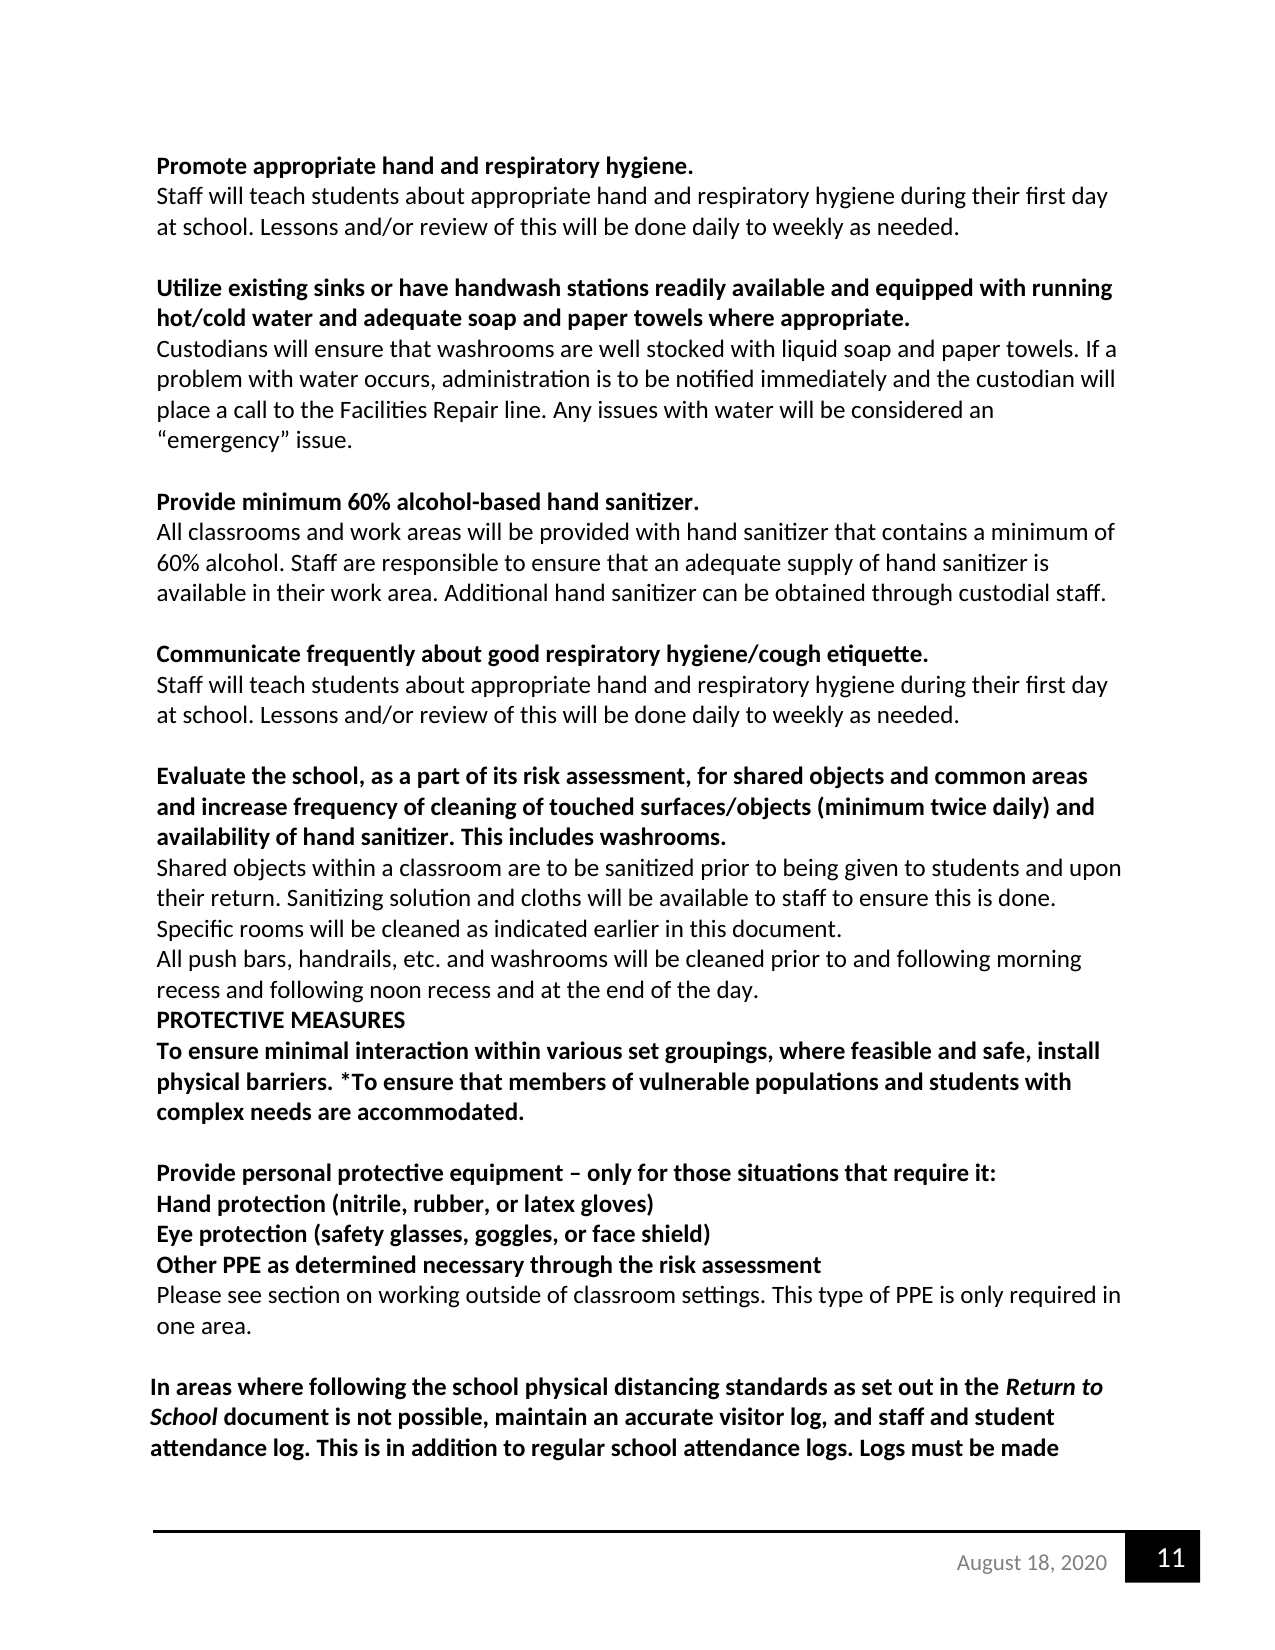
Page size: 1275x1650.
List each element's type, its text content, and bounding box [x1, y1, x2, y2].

text Provide minimum 60% alcohol-based hand sanitizer. [156, 486, 1125, 516]
text All classrooms and work areas will be provided with hand sanitizer that contains a minimum of 60% alcohol. Staff are responsible to ensure that an adequate supply of hand sanitizer is available in their work area. Additional hand sanitizer can be obtained through custodial staff. [156, 516, 1125, 608]
text Other PPE as determined necessary through the risk assessment [156, 1249, 1125, 1279]
text Utilize existing sinks or have handwash stations readily available and equipped with running hot/cold water and adequate soap and paper towels where appropriate. [156, 272, 1125, 333]
text PROTECTIVE MEASURES [156, 1004, 1125, 1035]
text All push bars, handrails, etc. and washrooms will be cleaned prior to and following morning recess and following noon recess and at the end of the day. [156, 943, 1125, 1004]
text Custodians will ensure that washrooms are well stocked with liquid soap and paper towels. If a problem with water occurs, administration is to be notified immediately and the custodian will place a call to the Facilities Repair line. Any issues with water will be considered an “emergency” issue. [156, 333, 1125, 455]
text To ensure minimal interaction within various set groupings, where feasible and safe, install physical barriers. *To ensure that members of vulnerable populations and students with complex needs are accommodated. [156, 1035, 1125, 1127]
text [150, 1371, 1125, 1462]
text Staff will teach students about appropriate hand and respiratory hygiene during their first day at school. Lessons and/or review of this will be done daily to weekly as needed. [156, 669, 1125, 730]
text Eye protection (safety glasses, goggles, or face shield) [156, 1218, 1125, 1249]
text Communicate frequently about good respiratory hygiene/cough etiquette. [156, 638, 1125, 669]
text Evaluate the school, as a part of its risk assessment, for shared objects and common areas and increase frequency of cleaning of touched surfaces/objects (minimum twice daily) and availability of hand sanitizer. This includes washrooms. [156, 760, 1125, 852]
text Hand protection (nitrile, rubber, or latex gloves) [156, 1188, 1125, 1218]
text Shared objects within a classroom are to be sanitized prior to being given to students and upon their return. Sanitizing solution and cloths will be available to staff to ensure this is done. Specific rooms will be cleaned as indicated earlier in this document. [156, 852, 1125, 943]
text Please see section on working outside of classroom settings. This type of PPE is only required in one area. [156, 1279, 1125, 1340]
text Promote appropriate hand and respiratory hygiene. [156, 150, 1125, 181]
text Staff will teach students about appropriate hand and respiratory hygiene during their first day at school. Lessons and/or review of this will be done daily to weekly as needed. [156, 181, 1125, 242]
text Provide personal protective equipment – only for those situations that require it: [156, 1157, 1125, 1188]
